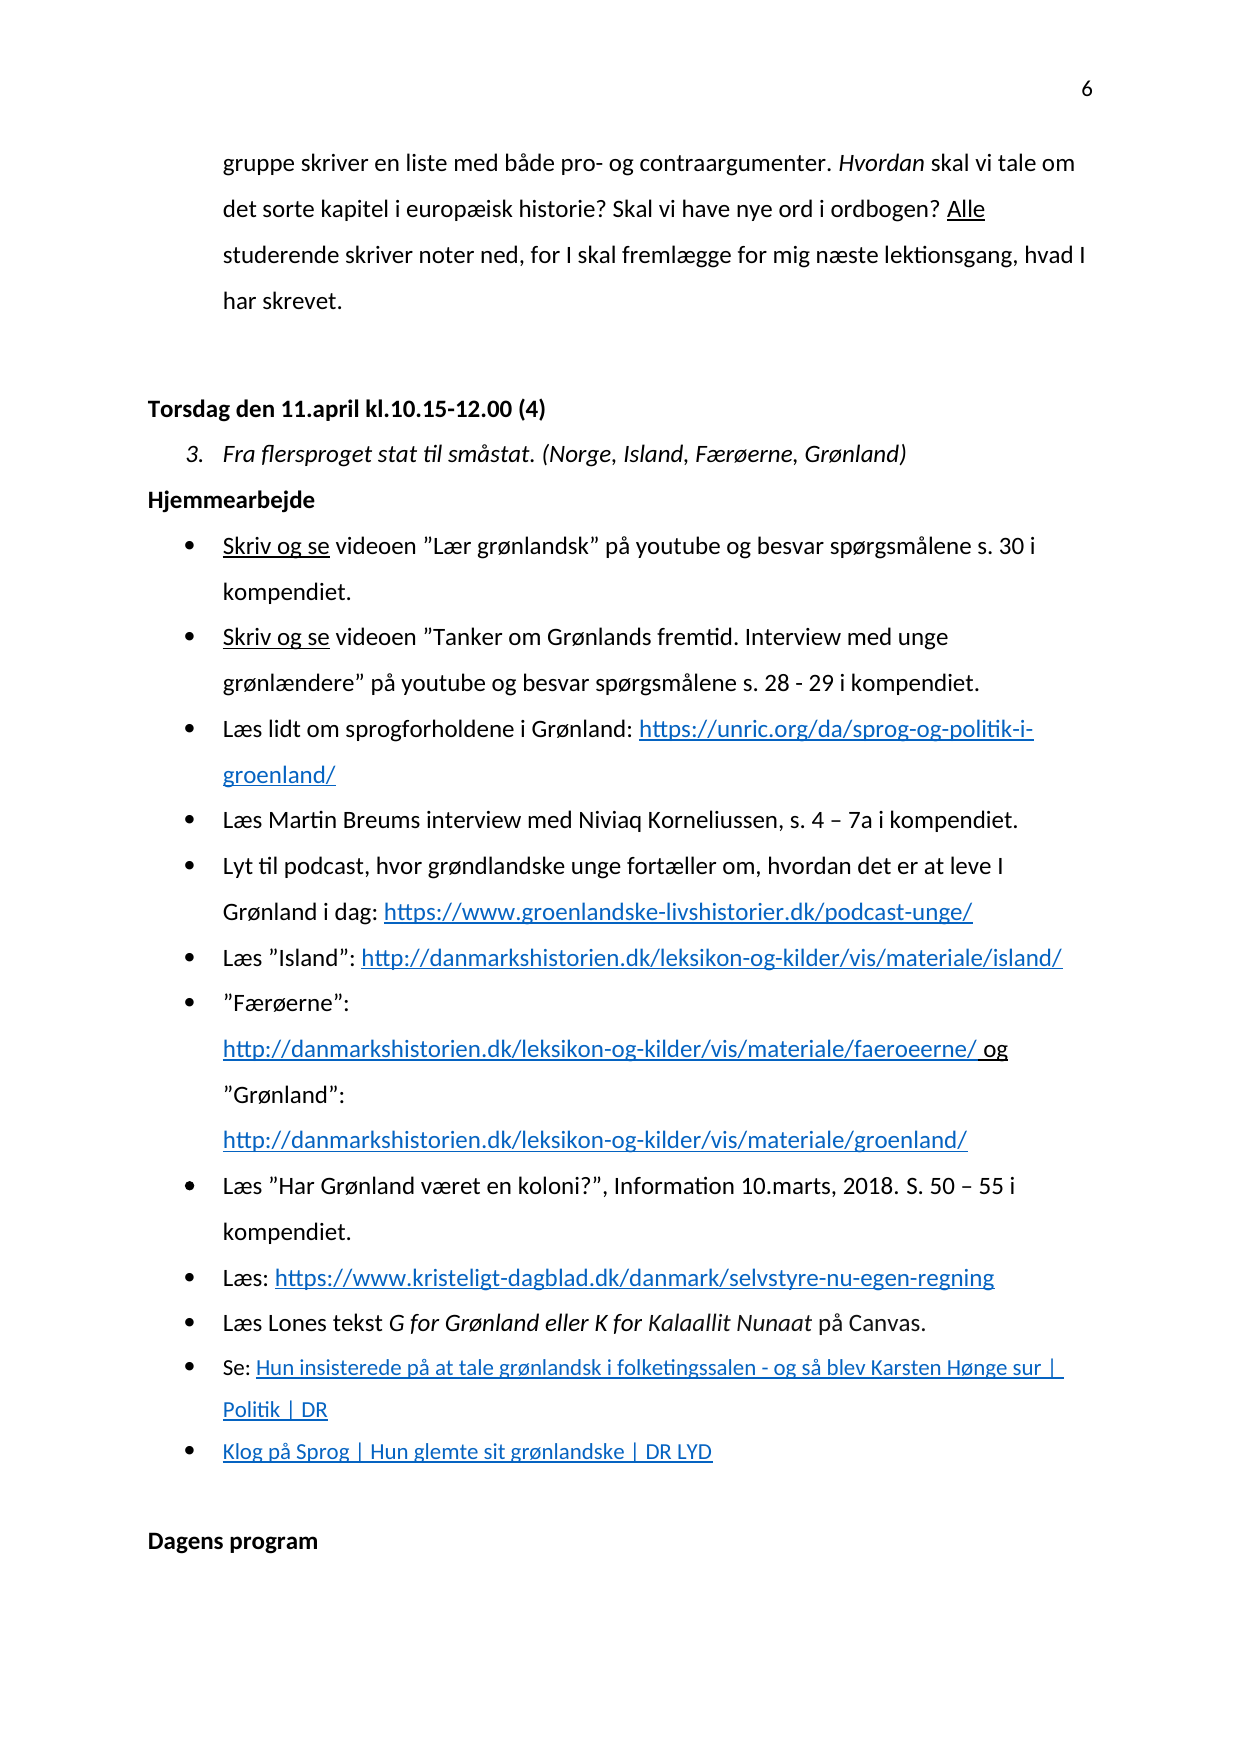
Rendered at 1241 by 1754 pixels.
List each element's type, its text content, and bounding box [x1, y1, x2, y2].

list Læs lidt om sprogforholdene i Grønland: https://unric.org/da/sprog-og-politik-i-groenland/ [185, 713, 1093, 789]
list Se: Hun insisterede på at tale grønlandsk i folketingssalen - og så blev Karsten Hønge sur | Politik | DR [185, 1353, 1093, 1423]
list ”Færøerne”: http://danmarkshistorien.dk/leksikon-og-kilder/vis/materiale/faeroeerne/ og ”Grønland”: http://danmarkshistorien.dk/leksikon-og-kilder/vis/materiale/groenland/ [185, 987, 1093, 1155]
text Torsdag den 11.april kl.10.15-12.00 (4) [148, 393, 1093, 423]
list Læs ”Har Grønland været en koloni?”, Information 10.marts, 2018. S. 50 – 55 i kompendiet. [185, 1170, 1093, 1247]
list Lyt til podcast, hvor grøndlandske unge fortæller om, hvordan det er at leve I Grønland i dag: https://www.groenlandske-livshistorier.dk/podcast-unge/ [185, 850, 1093, 926]
list Skriv og se videoen ”Lær grønlandsk” på youtube og besvar spørgsmålene s. 30 i kompendiet. [185, 530, 1093, 606]
list Skriv og se videoen ”Tanker om Grønlands fremtid. Interview med unge grønlændere” på youtube og besvar spørgsmålene s. 28 - 29 i kompendiet. [185, 622, 1093, 698]
list Læs ”Island”: http://danmarkshistorien.dk/leksikon-og-kilder/vis/materiale/island/ [185, 942, 1093, 972]
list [223, 148, 1093, 315]
list Læs Lones tekst G for Grønland eller K for Kalaallit Nunaat på Canvas. [185, 1307, 1093, 1338]
list Læs Martin Breums interview med Niviaq Korneliussen, s. 4 – 7a i kompendiet. [185, 804, 1093, 835]
text Dagens program [148, 1525, 1093, 1555]
list Læs: https://www.kristeligt-dagblad.dk/danmark/selvstyre-nu-egen-regning [185, 1262, 1093, 1292]
list Klog på Sprog | Hun glemte sit grønlandske | DR LYD [185, 1437, 1093, 1465]
text Hjemmearbejde [148, 484, 1093, 515]
list Fra flersproget stat til småstat. (Norge, Island, Færøerne, Grønland) [185, 439, 1093, 469]
